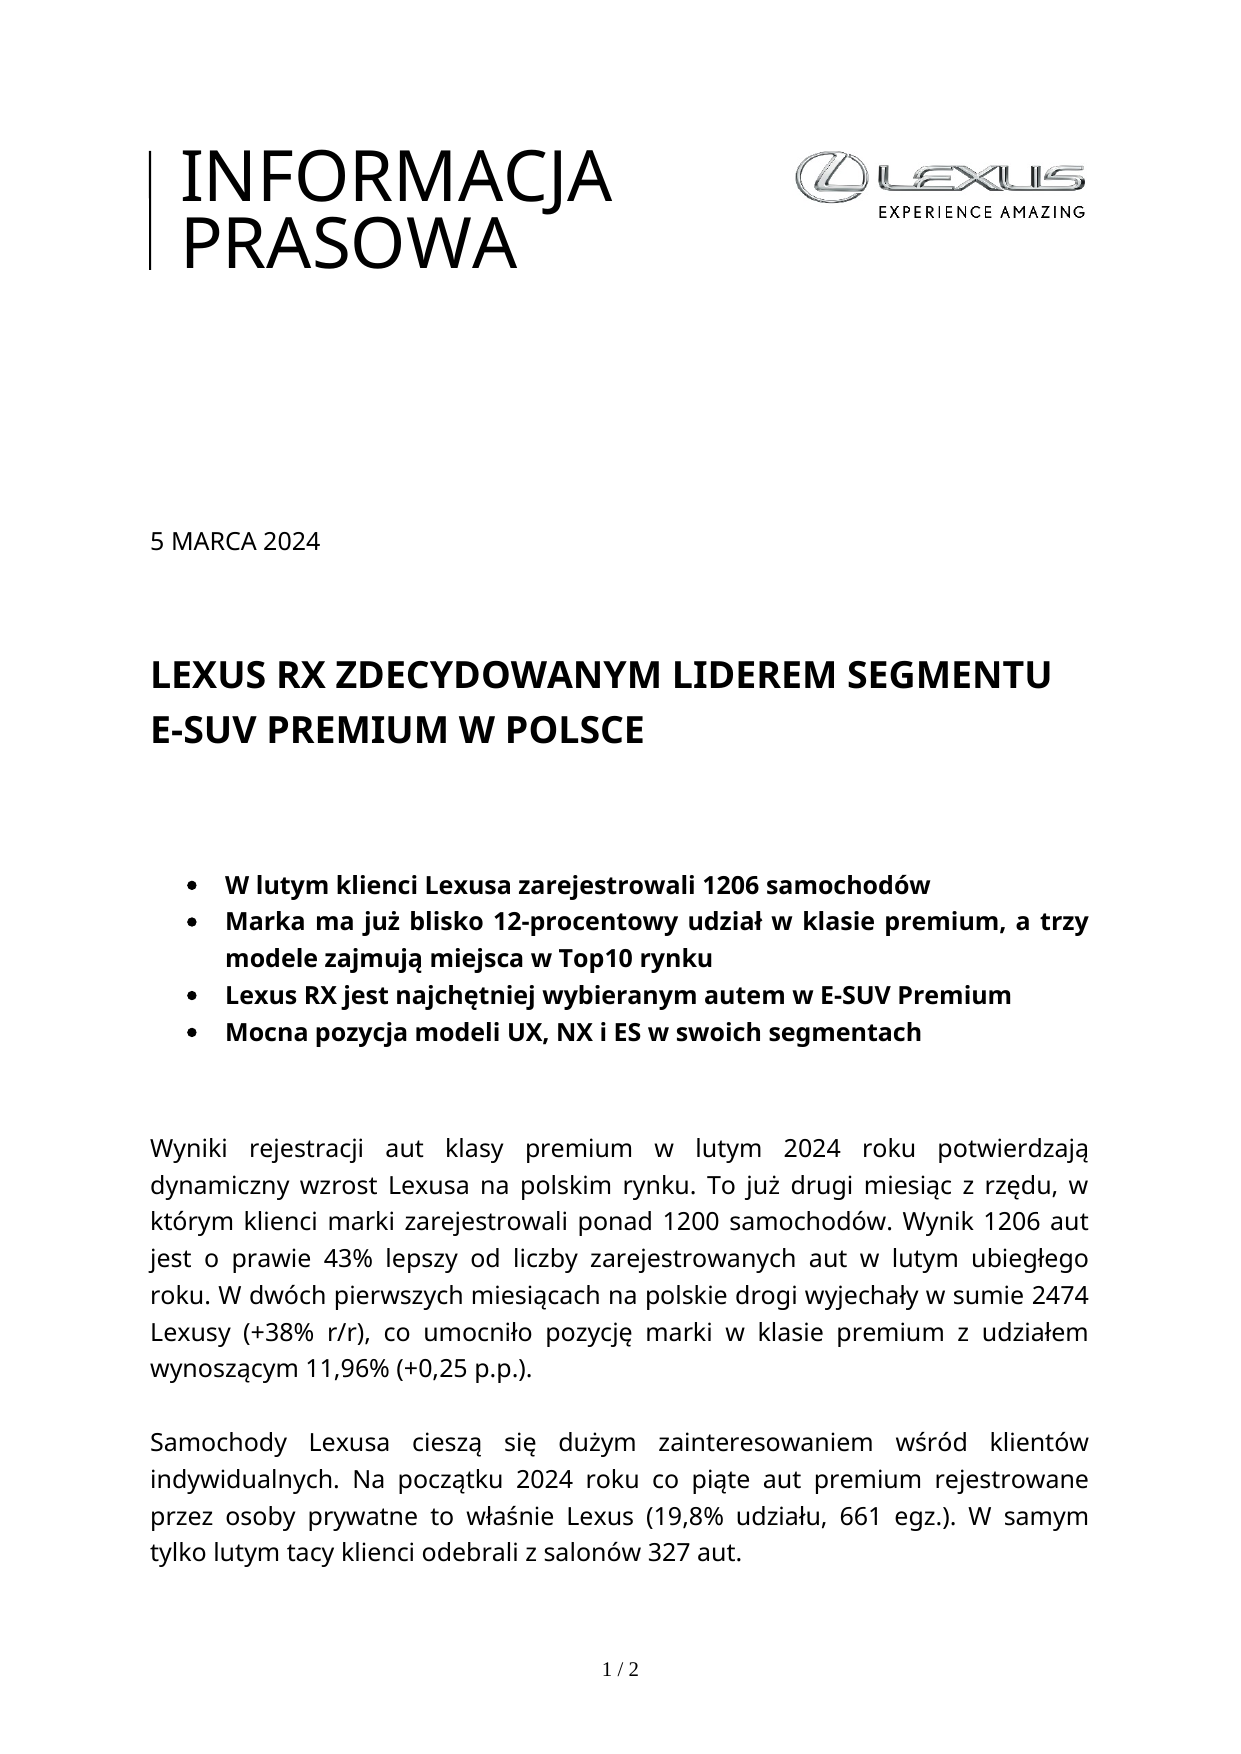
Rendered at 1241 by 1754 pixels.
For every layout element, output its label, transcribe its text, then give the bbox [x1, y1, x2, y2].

list Mocna pozycja modeli UX, NX i ES w swoich segmentach [187, 1014, 1090, 1048]
text Samochody Lexusa cieszą się dużym zainteresowaniem wśród klientów indywidualnych. Na początku 2024 roku co piąte aut premium rejestrowane przez osoby prywatne to właśnie Lexus (19,8% udziału, 661 egz.). W samym tylko lutym tacy klienci odebrali z salonów 327 aut. [150, 1425, 1090, 1569]
list W lutym klienci Lexusa zarejestrowali 1206 samochodów [187, 867, 1090, 901]
list Lexus RX jest najchętniej wybieranym autem w E-SUV Premium [187, 978, 1090, 1012]
list Marka ma już blisko 12-procentowy udział w klasie premium, a trzy modele zajmują miejsca w Top10 rynku [187, 904, 1090, 975]
text 5 MARCA 2024 [150, 523, 1086, 557]
picture [770, 141, 1110, 243]
text LEXUS RX ZDECYDOWANYM LIDEREM SEGMENTU E-SUV PREMIUM W POLSCE [150, 648, 1090, 755]
text Wyniki rejestracji aut klasy premium w lutym 2024 roku potwierdzają dynamiczny wzrost Lexusa na polskim rynku. To już drugi miesiąc z rzędu, w którym klienci marki zarejestrowali ponad 1200 samochodów. Wynik 1206 aut jest o prawie 43% lepszy od liczby zarejestrowanych aut w lutym ubiegłego roku. W dwóch pierwszych miesiącach na polskie drogi wyjechały w sumie 2474 Lexusy (+38% r/r), co umocniło pozycję marki w klasie premium z udziałem wynoszącym 11,96% (+0,25 p.p.). [150, 1131, 1090, 1385]
